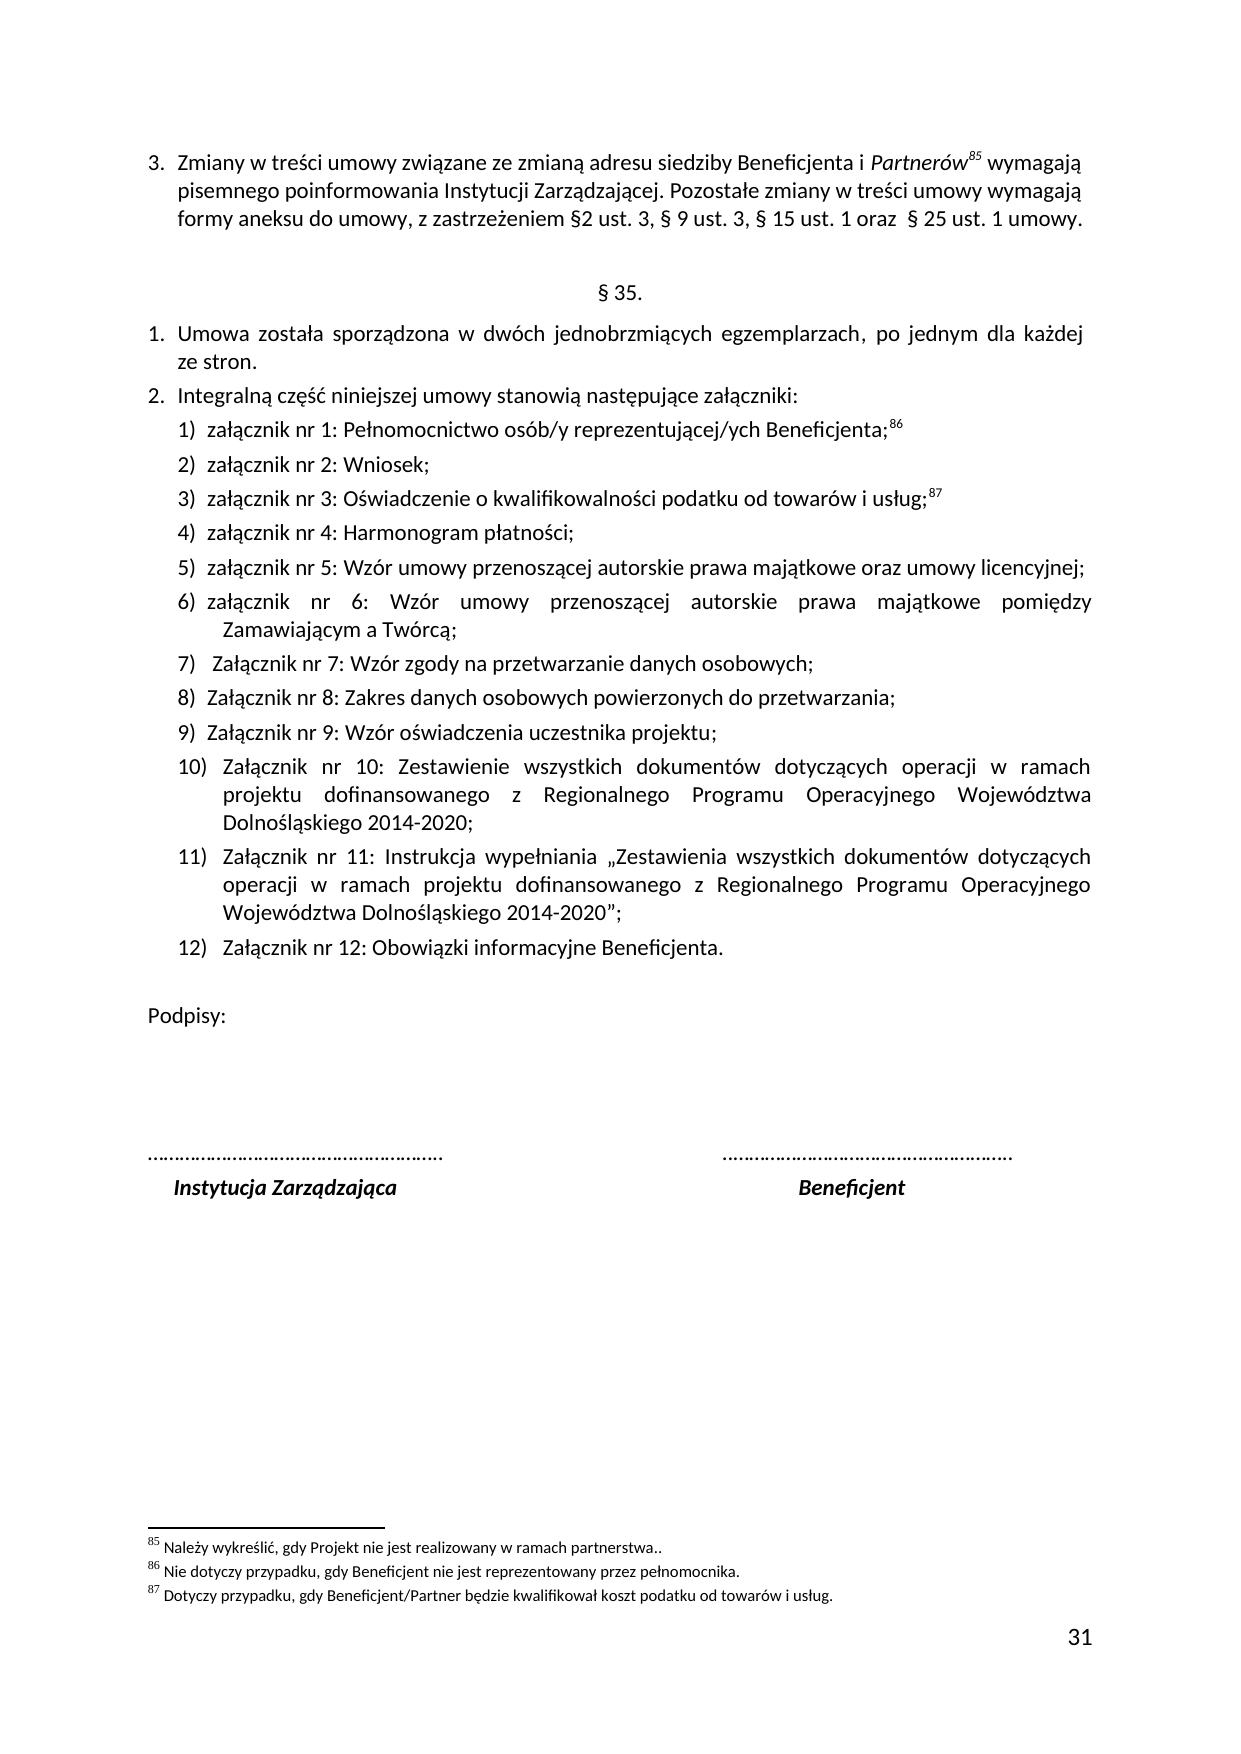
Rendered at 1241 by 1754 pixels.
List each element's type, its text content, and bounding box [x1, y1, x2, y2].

text Instytucja Zarządzająca Beneficjent [148, 1173, 1092, 1201]
list załącznik nr 5: Wzór umowy przenoszącej autorskie prawa majątkowe oraz umowy licencyjnej; [177, 553, 1092, 581]
list Załącznik nr 12: Obowiązki informacyjne Beneficjenta. [177, 933, 1092, 961]
list Załącznik nr 9: Wzór oświadczenia uczestnika projektu; [177, 718, 1092, 746]
list załącznik nr 4: Harmonogram płatności; [177, 518, 1092, 546]
list Umowa została sporządzona w dwóch jednobrzmiących egzemplarzach, po jednym dla każdej ze stron. [148, 319, 1092, 375]
list Załącznik nr 7: Wzór zgody na przetwarzanie danych osobowych; [177, 649, 1092, 677]
list Załącznik nr 10: Zestawienie wszystkich dokumentów dotyczących operacji w ramach projektu dofinansowanego z Regionalnego Programu Operacyjnego Województwa Dolnośląskiego 2014-2020; [177, 752, 1092, 836]
list Zmiany w treści umowy związane ze zmianą adresu siedziby Beneficjenta i Partnerów wymagają pisemnego poinformowania Instytucji Zarządzającej. Pozostałe zmiany w treści umowy wymagają formy aneksu do umowy, z zastrzeżeniem §2 ust. 3, § 9 ust. 3, § 15 ust. 1 oraz § 25 ust. 1 umowy. [148, 148, 1092, 232]
list załącznik nr 2: Wniosek; [177, 450, 1092, 478]
list załącznik nr 6: Wzór umowy przenoszącej autorskie prawa majątkowe pomiędzy Zamawiającym a Twórcą; [177, 587, 1092, 643]
list załącznik nr 1: Pełnomocnictwo osób/y reprezentującej/ych Beneficjenta; [177, 416, 1092, 444]
text Podpisy: [148, 1001, 1092, 1029]
text ……………………………………………….. ..…………………………………………….. [148, 1138, 1092, 1166]
list Załącznik nr 11: Instrukcja wypełniania „Zestawienia wszystkich dokumentów dotyczących operacji w ramach projektu dofinansowanego z Regionalnego Programu Operacyjnego Województwa Dolnośląskiego 2014-2020”; [177, 842, 1092, 926]
text § 35. [148, 278, 1092, 307]
list załącznik nr 3: Oświadczenie o kwalifikowalności podatku od towarów i usług; [177, 484, 1092, 512]
list Załącznik nr 8: Zakres danych osobowych powierzonych do przetwarzania; [177, 683, 1092, 712]
list Integralną część niniejszej umowy stanowią następujące załączniki: [148, 381, 1092, 409]
